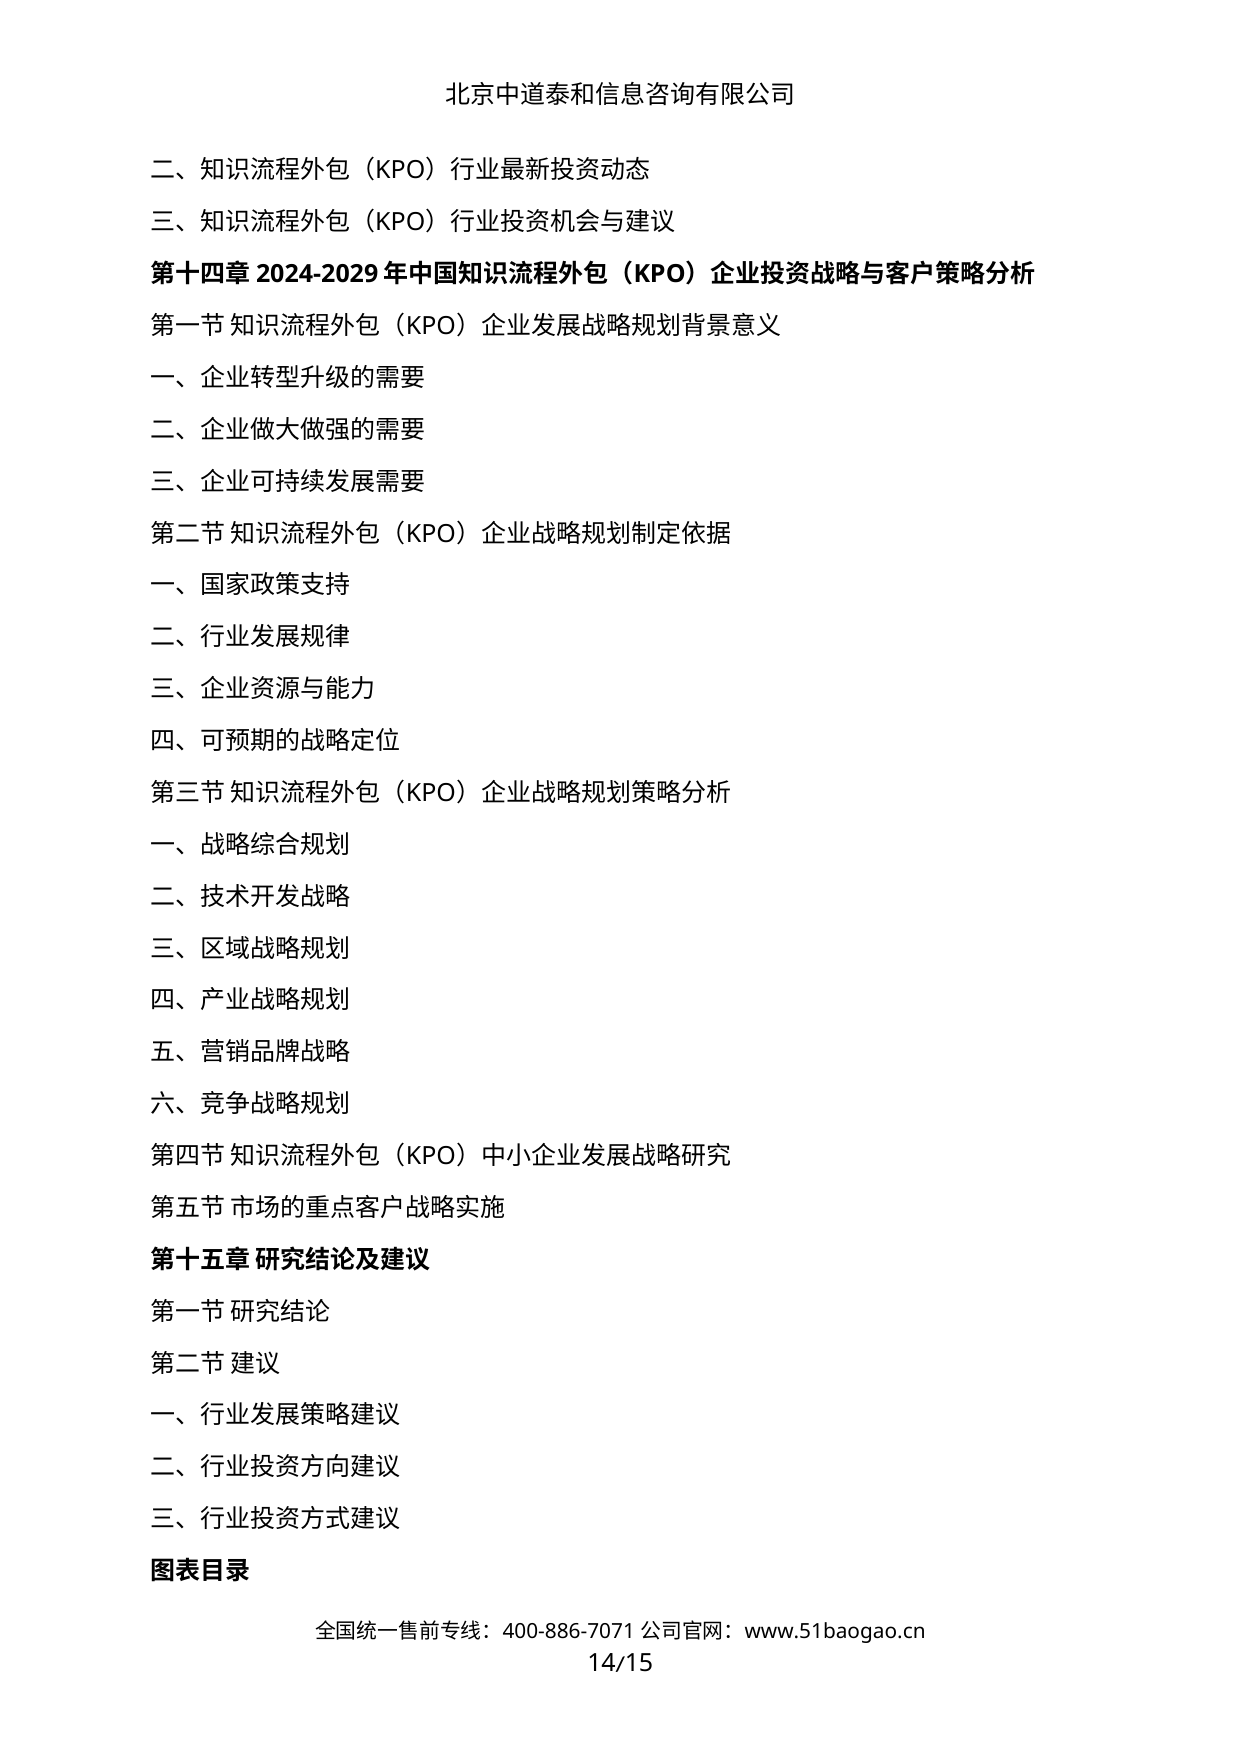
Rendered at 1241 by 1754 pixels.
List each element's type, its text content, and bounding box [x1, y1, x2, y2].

text 四、产业战略规划 [150, 980, 1090, 1016]
text 第二节 知识流程外包（KPO）企业战略规划制定依据 [150, 513, 1090, 549]
text 三、知识流程外包（KPO）行业投资机会与建议 [150, 202, 1090, 238]
text 一、企业转型升级的需要 [150, 357, 1090, 394]
text 二、行业投资方向建议 [150, 1447, 1090, 1483]
text 第五节 市场的重点客户战略实施 [150, 1187, 1090, 1224]
text 第一节 研究结论 [150, 1291, 1090, 1327]
text 第三节 知识流程外包（KPO）企业战略规划策略分析 [150, 772, 1090, 809]
text 图表目录 [150, 1551, 1090, 1587]
text 二、行业发展规律 [150, 617, 1090, 653]
text 一、战略综合规划 [150, 824, 1090, 861]
text 第十五章 研究结论及建议 [150, 1239, 1090, 1276]
text 第四节 知识流程外包（KPO）中小企业发展战略研究 [150, 1136, 1090, 1172]
text 二、知识流程外包（KPO）行业最新投资动态 [150, 150, 1090, 186]
text 一、行业发展策略建议 [150, 1395, 1090, 1431]
text 五、营销品牌战略 [150, 1032, 1090, 1068]
text 四、可预期的战略定位 [150, 721, 1090, 757]
text 二、技术开发战略 [150, 876, 1090, 912]
text 三、企业可持续发展需要 [150, 461, 1090, 497]
text 三、行业投资方式建议 [150, 1499, 1090, 1535]
text 二、企业做大做强的需要 [150, 409, 1090, 446]
text 第十四章 2024-2029年中国知识流程外包（KPO）企业投资战略与客户策略分析 [150, 254, 1090, 290]
text 三、区域战略规划 [150, 928, 1090, 964]
text 第二节 建议 [150, 1343, 1090, 1379]
text 六、竞争战略规划 [150, 1084, 1090, 1120]
text 第一节 知识流程外包（KPO）企业发展战略规划背景意义 [150, 306, 1090, 342]
text 一、国家政策支持 [150, 565, 1090, 601]
text 三、企业资源与能力 [150, 669, 1090, 705]
